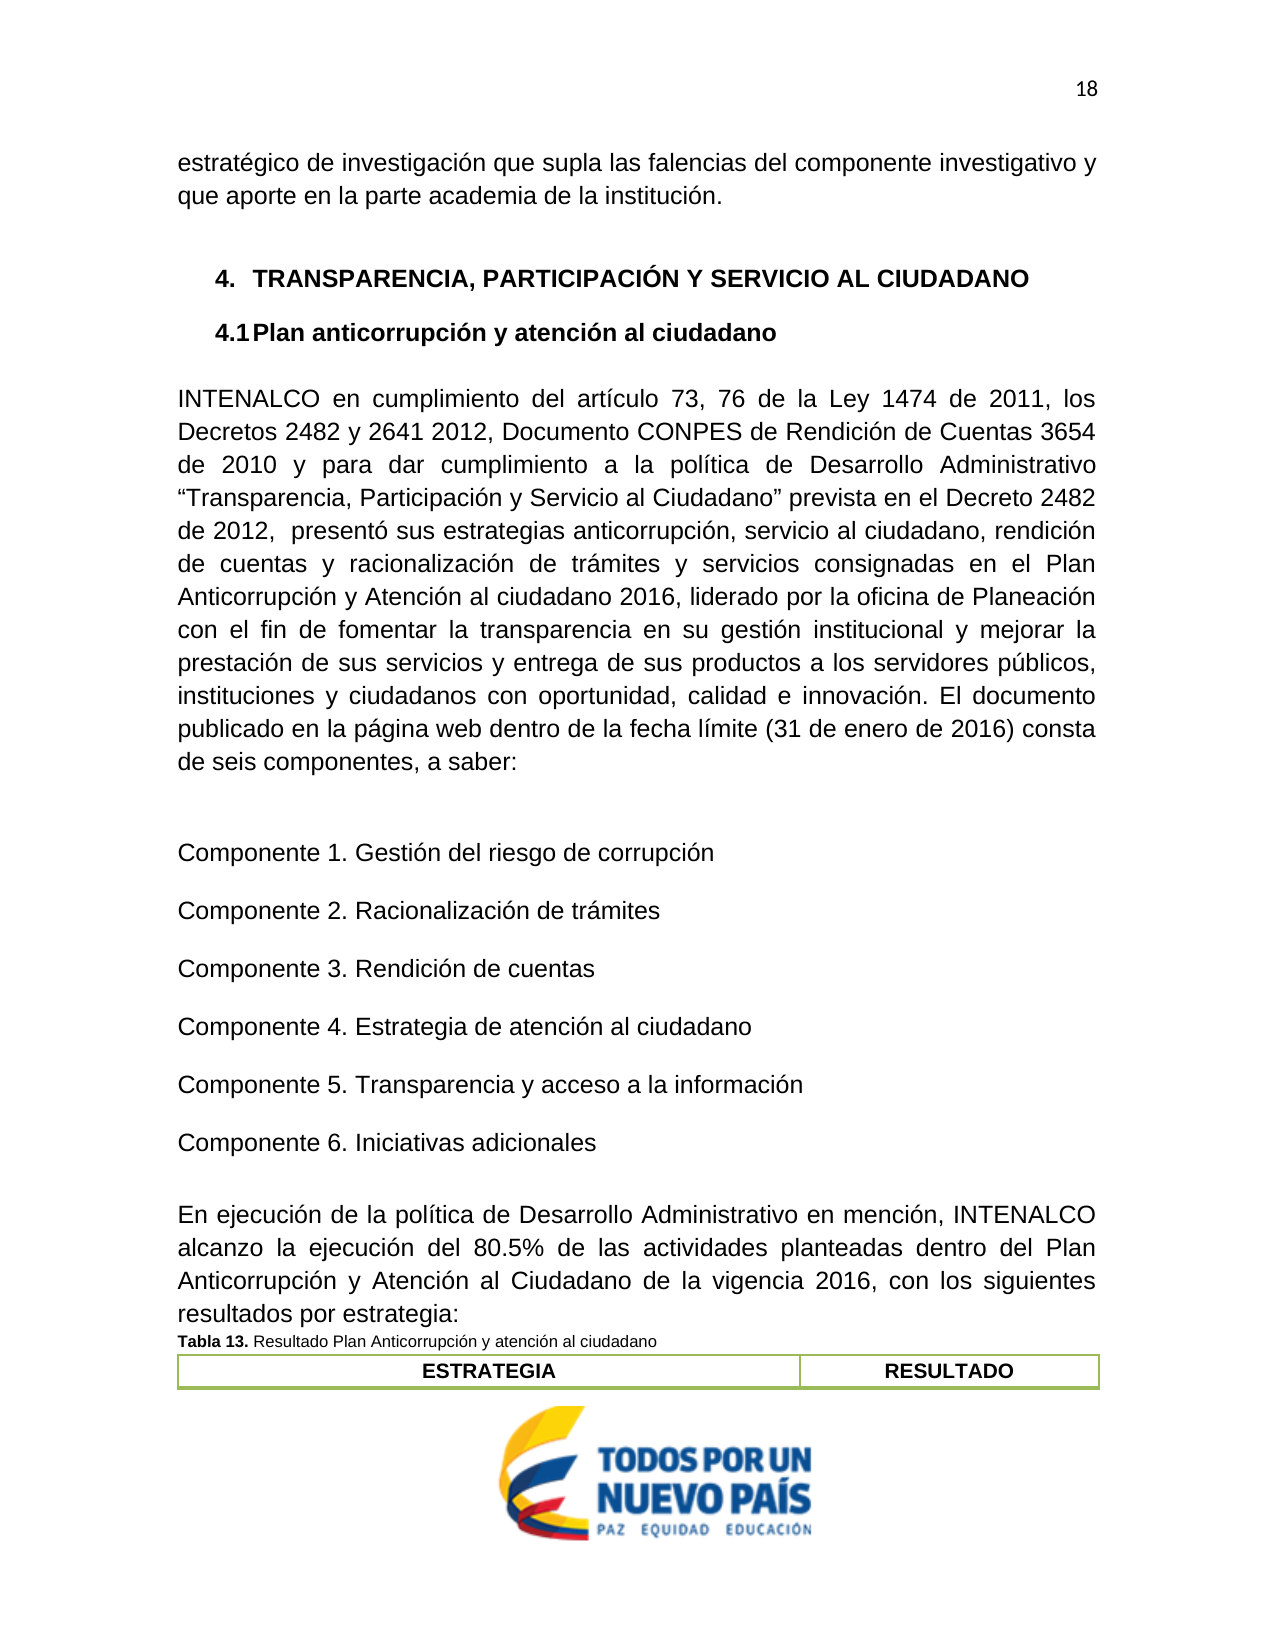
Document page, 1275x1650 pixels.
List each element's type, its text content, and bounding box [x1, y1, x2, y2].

table_header RESULTADO [801, 1356, 1098, 1386]
subtitle TRANSPARENCIA, PARTICIPACIÓN Y SERVICIO AL CIUDADANO [215, 264, 1098, 292]
subtitle Plan anticorrupción y atención al ciudadano [215, 317, 1098, 346]
text Componente 1. Gestión del riesgo de corrupción [177, 838, 1098, 867]
text Componente 5. Transparencia y acceso a la información [177, 1070, 1098, 1099]
table_header ESTRATEGIA [179, 1356, 799, 1386]
text Componente 3. Rendición de cuentas [177, 954, 1098, 983]
text Componente 6. Iniciativas adicionales [177, 1128, 1098, 1157]
text Tabla 13. Resultado Plan Anticorrupción y atención al ciudadano [177, 1332, 1098, 1351]
text INTENALCO en cumplimiento del artículo 73, 76 de la Ley 1474 de 2011, los Decretos 2482 y 2641 2012, Documento CONPES de Rendición de Cuentas 3654 de 2010 y para dar cumplimiento a la política de Desarrollo Administrativo “Transparencia, Participación y Servicio al Ciudadano” prevista en el Decreto 2482 de 2012, presentó sus estrategias anticorrupción, servicio al ciudadano, rendición de cuentas y racionalización de trámites y servicios consignadas en el Plan Anticorrupción y Atención al ciudadano 2016, liderado por la oficina de Planeación con el fin de fomentar la transparencia en su gestión institucional y mejorar la prestación de sus servicios y entrega de sus productos a los servidores públicos, instituciones y ciudadanos con oportunidad, calidad e innovación. El documento publicado en la página web dentro de la fecha límite (31 de enero de 2016) consta de seis componentes, a saber: [177, 383, 1098, 776]
text Componente 4. Estrategia de atención al ciudadano [177, 1012, 1098, 1041]
picture [456, 1406, 819, 1577]
text En ejecución de la política de Desarrollo Administrativo en mención, INTENALCO alcanzo la ejecución del 80.5% de las actividades planteadas dentro del Plan Anticorrupción y Atención al Ciudadano de la vigencia 2016, con los siguientes resultados por estrategia: [177, 1200, 1098, 1328]
text Componente 2. Racionalización de trámites [177, 896, 1098, 924]
